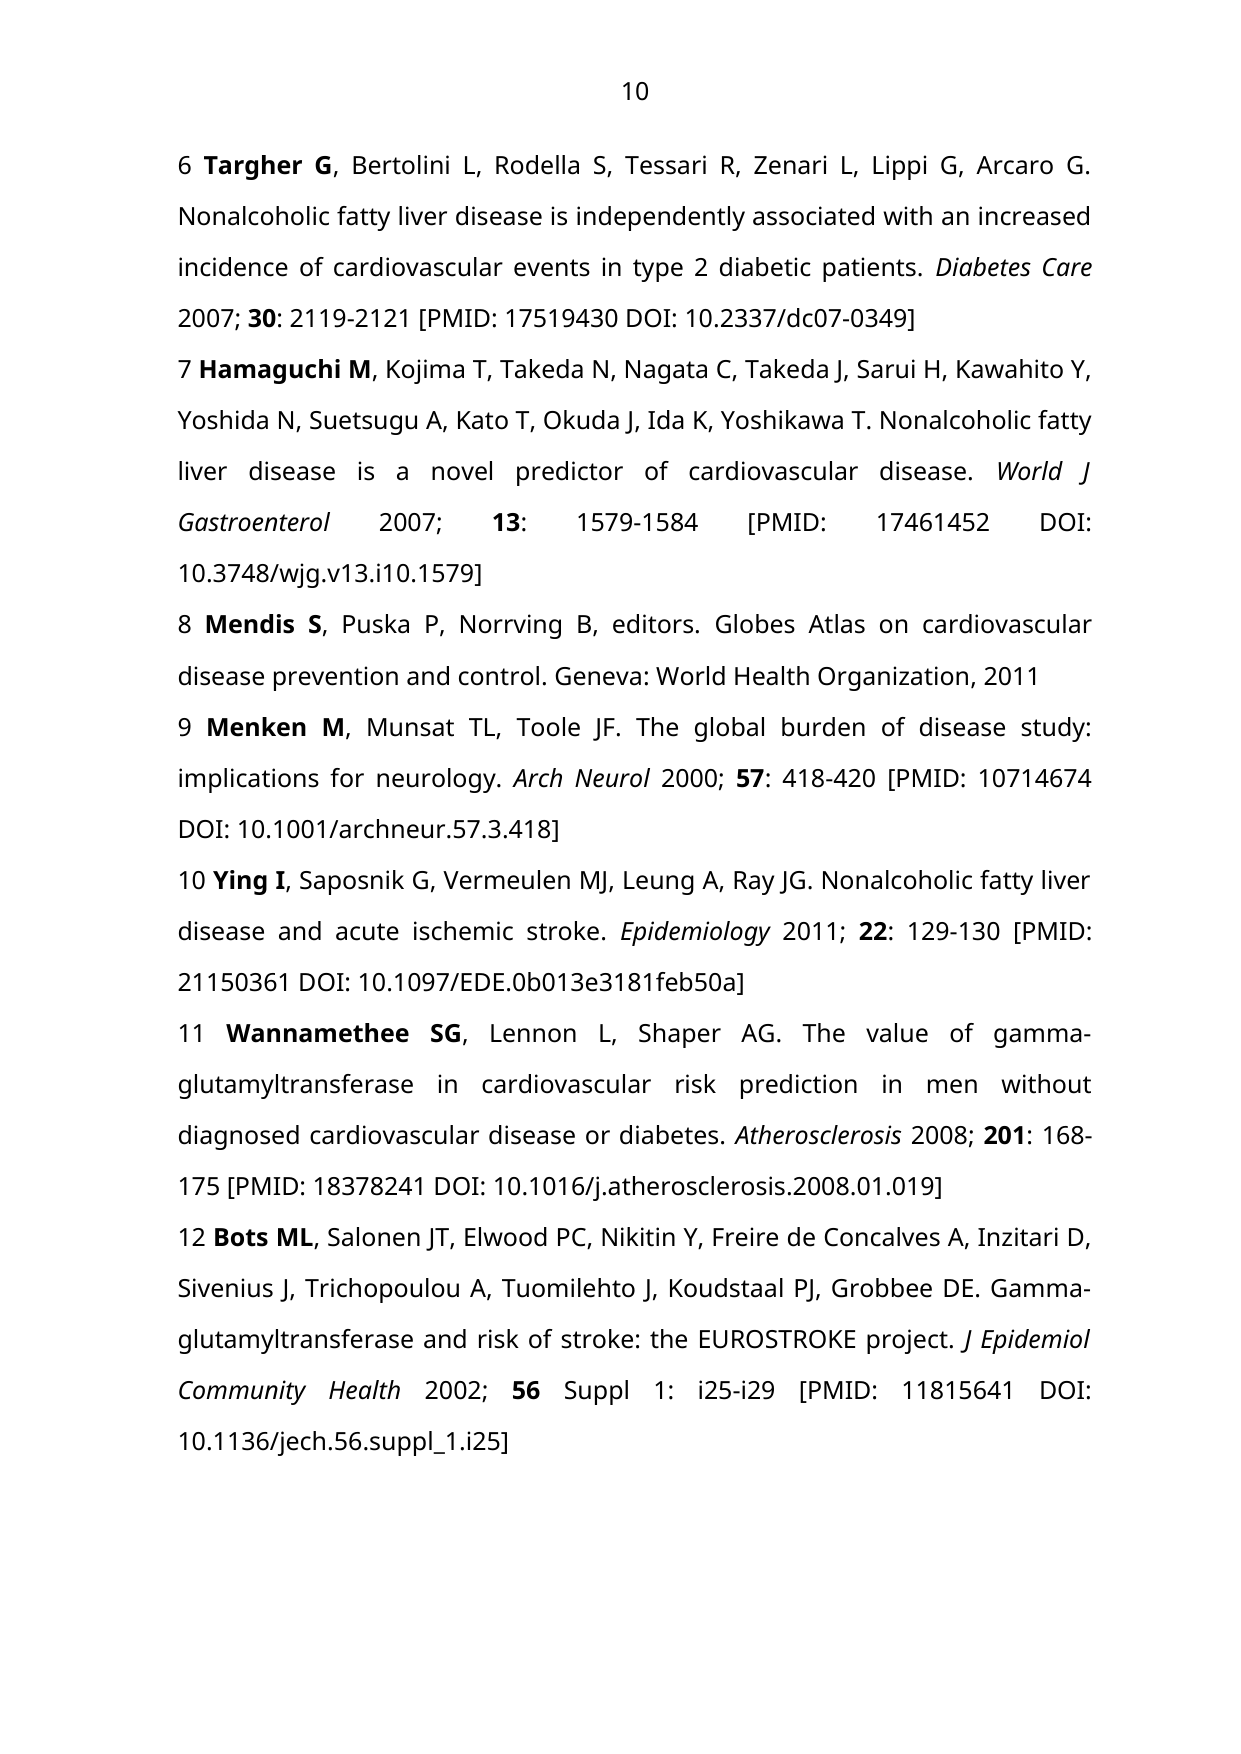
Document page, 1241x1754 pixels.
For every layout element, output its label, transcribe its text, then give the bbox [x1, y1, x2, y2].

text 10 Ying I, Saposnik G, Vermeulen MJ, Leung A, Ray JG. Nonalcoholic fatty liver disease and acute ischemic stroke. Epidemiology 2011; 22: 129-130 [PMID: 21150361 DOI: 10.1097/EDE.0b013e3181feb50a] [177, 862, 1092, 998]
text 7 Hamaguchi M, Kojima T, Takeda N, Nagata C, Takeda J, Sarui H, Kawahito Y, Yoshida N, Suetsugu A, Kato T, Okuda J, Ida K, Yoshikawa T. Nonalcoholic fatty liver disease is a novel predictor of cardiovascular disease. World J Gastroenterol 2007; 13: 1579-1584 [PMID: 17461452 DOI: 10.3748/wjg.v13.i10.1579] [177, 352, 1092, 590]
text 8 Mendis S, Puska P, Norrving B, editors. Globes Atlas on cardiovascular disease prevention and control. Geneva: World Health Organization, 2011 [177, 607, 1092, 692]
text 6 Targher G, Bertolini L, Rodella S, Tessari R, Zenari L, Lippi G, Arcaro G. Nonalcoholic fatty liver disease is independently associated with an increased incidence of cardiovascular events in type 2 diabetic patients. Diabetes Care 2007; 30: 2119-2121 [PMID: 17519430 DOI: 10.2337/dc07-0349] [177, 148, 1092, 335]
text 11 Wannamethee SG, Lennon L, Shaper AG. The value of gamma-glutamyltransferase in cardiovascular risk prediction in men without diagnosed cardiovascular disease or diabetes. Atherosclerosis 2008; 201: 168-175 [PMID: 18378241 DOI: 10.1016/j.atherosclerosis.2008.01.019] [177, 1015, 1092, 1203]
text 9 Menken M, Munsat TL, Toole JF. The global burden of disease study: implications for neurology. Arch Neurol 2000; 57: 418-420 [PMID: 10714674 DOI: 10.1001/archneur.57.3.418] [177, 709, 1092, 845]
text 12 Bots ML, Salonen JT, Elwood PC, Nikitin Y, Freire de Concalves A, Inzitari D, Sivenius J, Trichopoulou A, Tuomilehto J, Koudstaal PJ, Grobbee DE. Gamma-glutamyltransferase and risk of stroke: the EUROSTROKE project. J Epidemiol Community Health 2002; 56 Suppl 1: i25-i29 [PMID: 11815641 DOI: 10.1136/jech.56.suppl_1.i25] [177, 1219, 1092, 1458]
